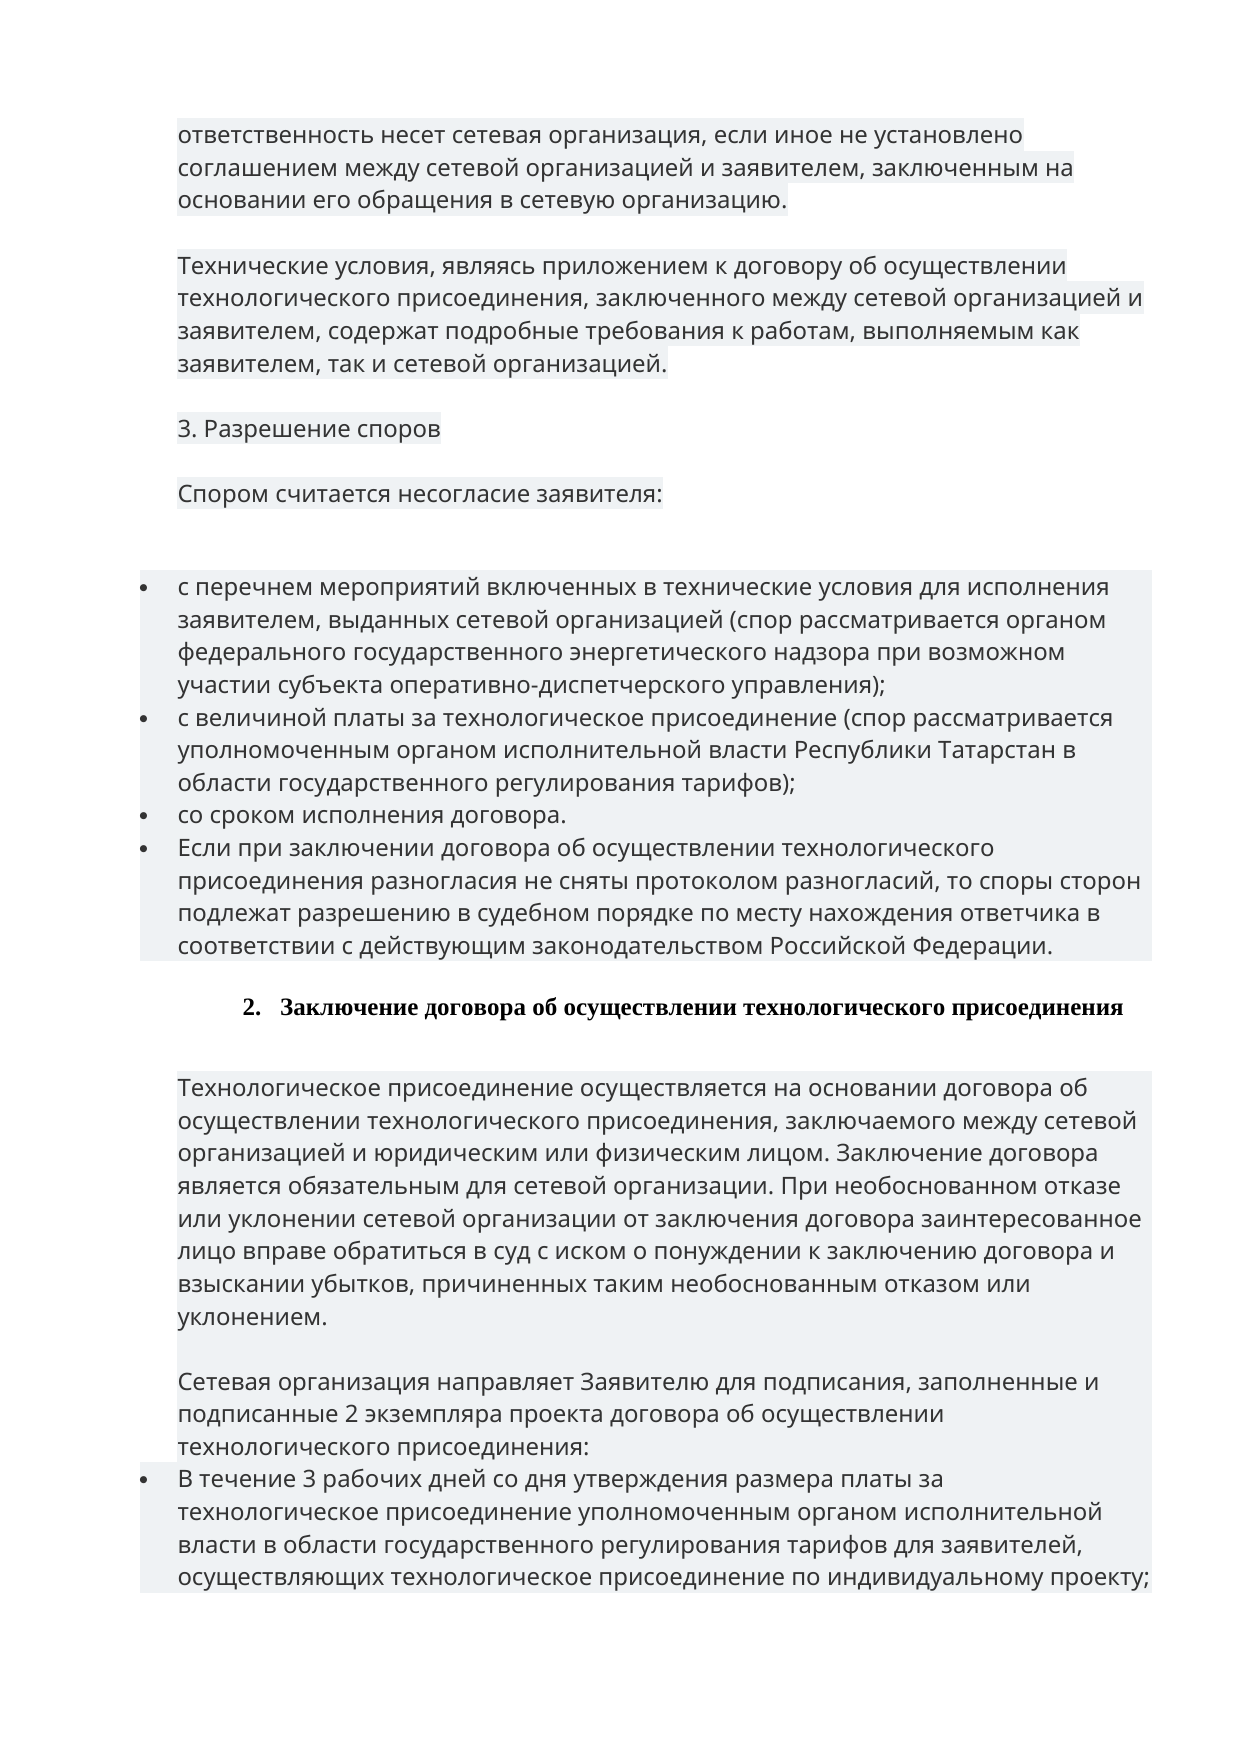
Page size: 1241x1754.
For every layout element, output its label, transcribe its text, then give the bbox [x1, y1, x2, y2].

list Если при заключении договора об осуществлении технологического присоединения разногласия не сняты протоколом разногласий, то споры сторон подлежат разрешению в судебном порядке по месту нахождения ответчика в соответствии с действующим законодательством Российской Федерации. [140, 831, 1152, 961]
list с величиной платы за технологическое присоединение (спор рассматривается уполномоченным органом исполнительной власти Республики Татарстан в области государственного регулирования тарифов); [140, 700, 1152, 798]
text Технологическое присоединение осуществляется на основании договора об осуществлении технологического присоединения, заключаемого между сетевой организацией и юридическим или физическим лицом. Заключение договора является обязательным для сетевой организации. При необоснованном отказе или уклонении сетевой организации от заключения договора заинтересованное лицо вправе обратиться в суд с иском о понуждении к заключению договора и взыскании убытков, причиненных таким необоснованным отказом или уклонением. Сетевая организация направляет Заявителю для подписания, заполненные и подписанные 2 экземпляра проекта договора об осуществлении технологического присоединения: [177, 1071, 1152, 1462]
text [177, 118, 1152, 570]
list В течение 3 рабочих дней со дня утверждения размера платы за технологическое присоединение уполномоченным органом исполнительной власти в области государственного регулирования тарифов для заявителей, осуществляющих технологическое присоединение по индивидуальному проекту; [140, 1462, 1152, 1593]
list Заключение договора об осуществлении технологического присоединения [215, 992, 1152, 1021]
list со сроком исполнения договора. [140, 798, 1152, 831]
list с перечнем мероприятий включенных в технические условия для исполнения заявителем, выданных сетевой организацией (спор рассматривается органом федерального государственного энергетического надзора при возможном участии субъекта оперативно-диспетчерского управления); [140, 570, 1152, 700]
